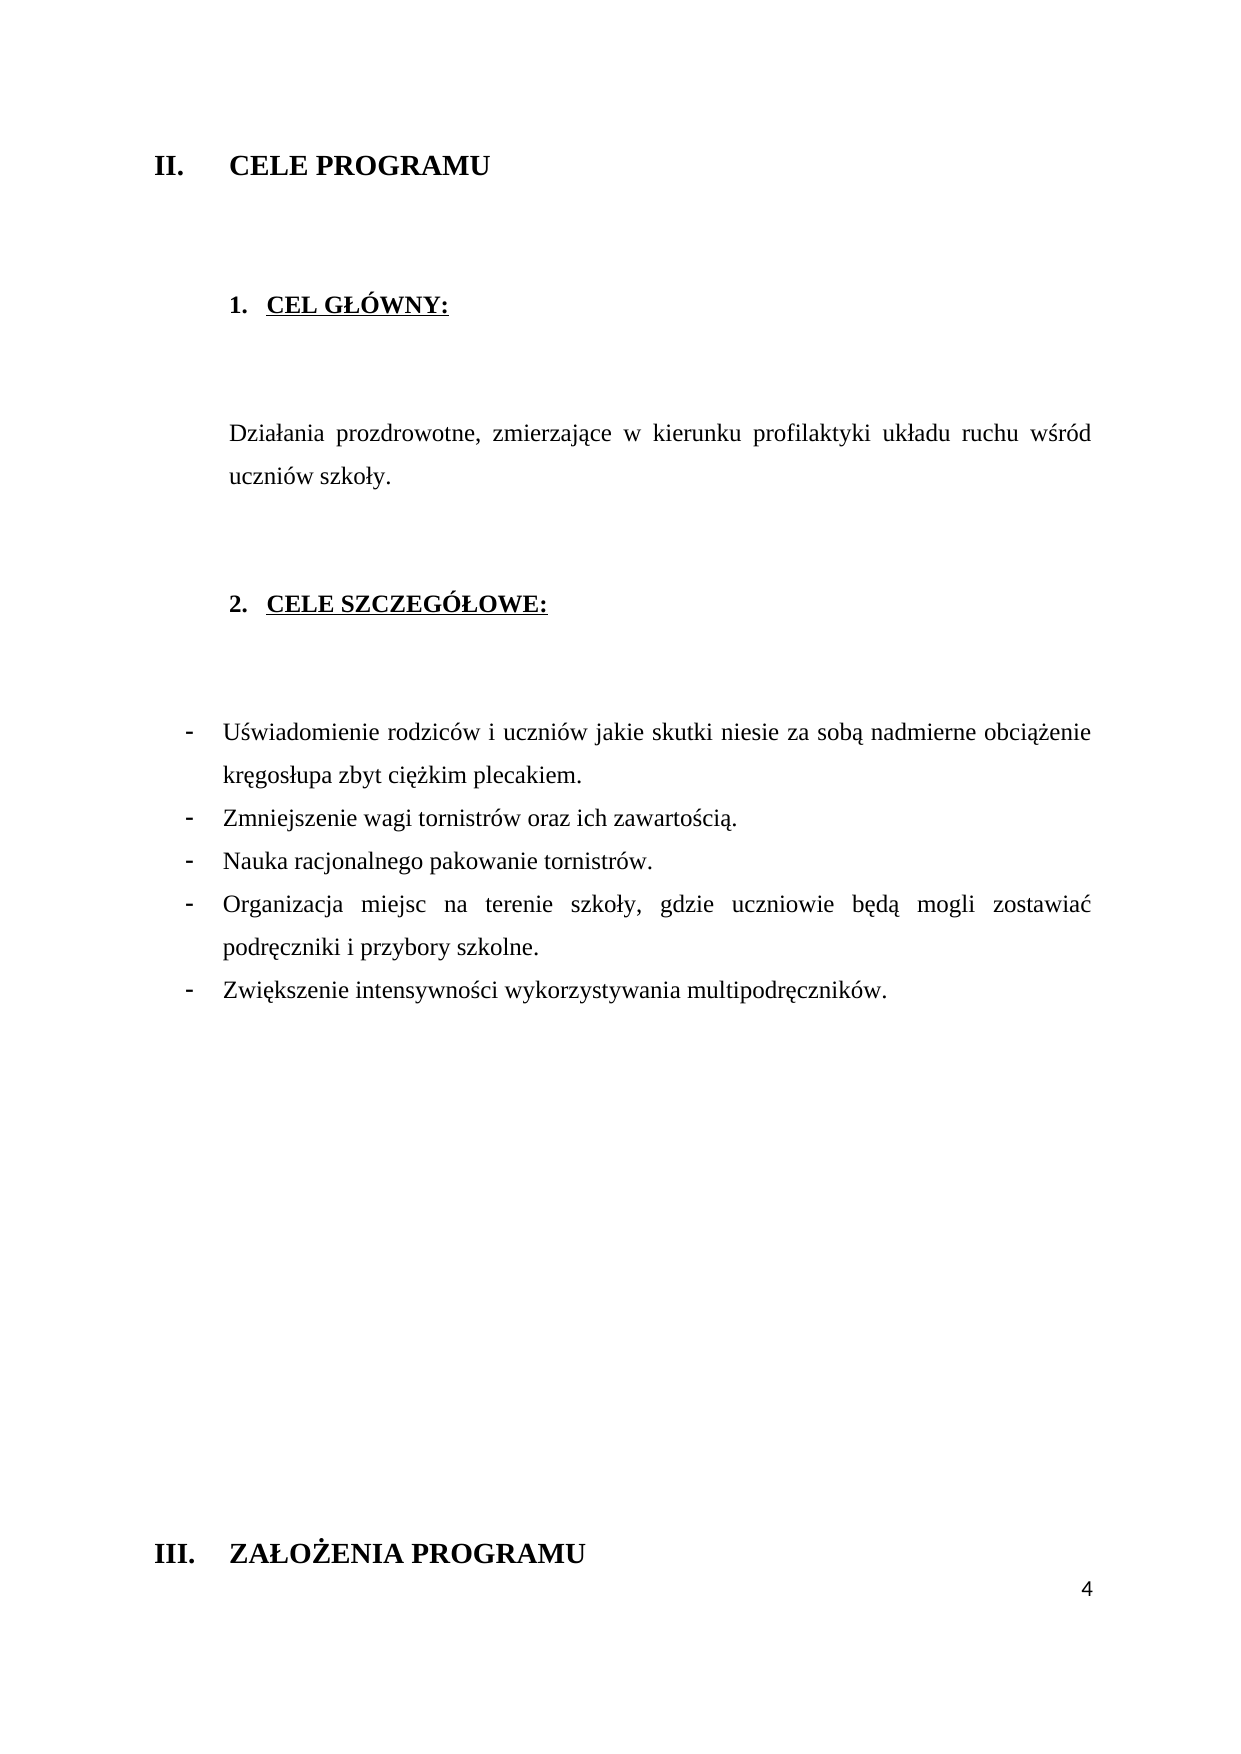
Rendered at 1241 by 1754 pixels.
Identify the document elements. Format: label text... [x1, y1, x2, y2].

list Organizacja miejsc na terenie szkoły, gdzie uczniowie będą mogli zostawiać podręczniki i przybory szkolne. [185, 889, 1092, 961]
list Zwiększenie intensywności wykorzystywania multipodręczników. [185, 976, 1092, 1004]
list Uświadomienie rodziców i uczniów jakie skutki niesie za sobą nadmierne obciążenie kręgosłupa zbyt ciężkim plecakiem. [185, 717, 1092, 789]
text Działania prozdrowotne, zmierzające w kierunku profilaktyki układu ruchu wśród uczniów szkoły. [229, 418, 1092, 490]
list CELE PROGRAMU [154, 148, 1092, 181]
list CEL GŁÓWNY: [229, 290, 1092, 319]
list Nauka racjonalnego pakowanie tornistrów. [185, 846, 1092, 875]
list Zmniejszenie wagi tornistrów oraz ich zawartością. [185, 803, 1092, 832]
list CELE SZCZEGÓŁOWE: [229, 589, 1092, 618]
list ZAŁOŻENIA PROGRAMU [154, 1536, 1092, 1570]
